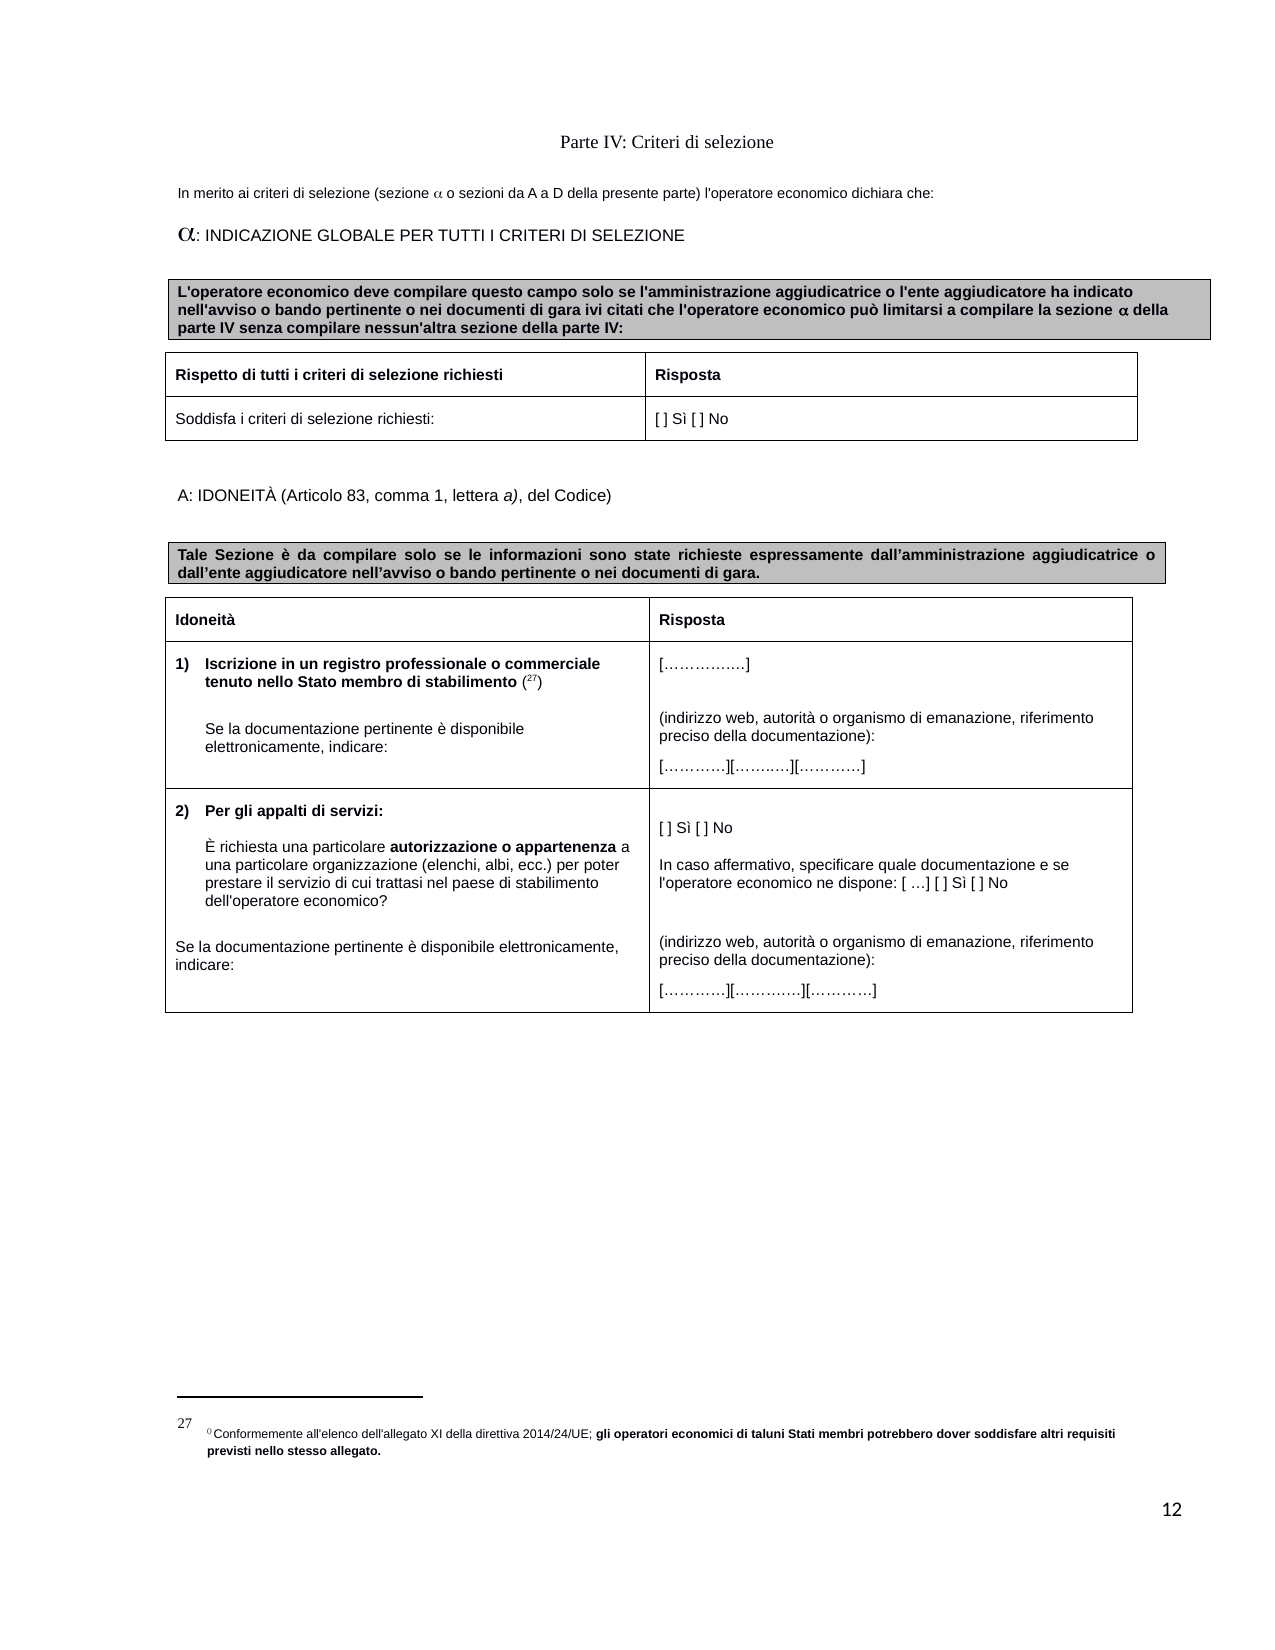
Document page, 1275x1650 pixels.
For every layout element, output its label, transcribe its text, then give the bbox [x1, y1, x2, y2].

table_cell Per gli appalti di servizi: È richiesta una particolare autorizzazione o appartenenza a una particolare organizzazione (elenchi, albi, ecc.) per poter prestare il servizio di cui trattasi nel paese di stabilimento dell'operatore economico? Se la documentazione pertinente è disponibile elettronicamente, indicare: [166, 789, 649, 1012]
table_cell Soddisfa i criteri di selezione richiesti: [166, 397, 645, 440]
text In merito ai criteri di selezione (sezione  o sezioni da A a D della presente parte) l'operatore economico dichiara che: [177, 185, 1157, 202]
table_header Rispetto di tutti i criteri di selezione richiesti [166, 353, 645, 396]
table_header Risposta [650, 598, 1132, 641]
table_cell [………….…] (indirizzo web, autorità o organismo di emanazione, riferimento preciso della documentazione): […………][……..…][…………] [650, 642, 1132, 788]
text Tale Sezione è da compilare solo se le informazioni sono state richieste espressamente dall’amministrazione aggiudicatrice o dall’ente aggiudicatore nell’avviso o bando pertinente o nei documenti di gara. [169, 543, 1165, 583]
title A: Idoneità (Articolo 83, comma 1, lettera a), del Codice) [177, 486, 1157, 505]
table_cell [ ] Sì [ ] No [646, 397, 1137, 440]
text L'operatore economico deve compilare questo campo solo se l'amministrazione aggiudicatrice o l'ente aggiudicatore ha indicato nell'avviso o bando pertinente o nei documenti di gara ivi citati che l'operatore economico può limitarsi a compilare la sezione  della parte IV senza compilare nessun'altra sezione della parte IV: [169, 280, 1210, 339]
title : Indicazione globale per tutti i criteri di selezione [177, 221, 1157, 248]
table_cell Iscrizione in un registro professionale o commerciale tenuto nello Stato membro di stabilimento () Se la documentazione pertinente è disponibile elettronicamente, indicare: [166, 642, 649, 788]
text Parte IV: Criteri di selezione [177, 131, 1157, 152]
table_cell [ ] Sì [ ] No In caso affermativo, specificare quale documentazione e se l'operatore economico ne dispone: [ …] [ ] Sì [ ] No (indirizzo web, autorità o organismo di emanazione, riferimento preciso della documentazione): […………][……….…][…………] [650, 789, 1132, 1012]
table_header Risposta [646, 353, 1137, 396]
table_header Idoneità [166, 598, 649, 641]
